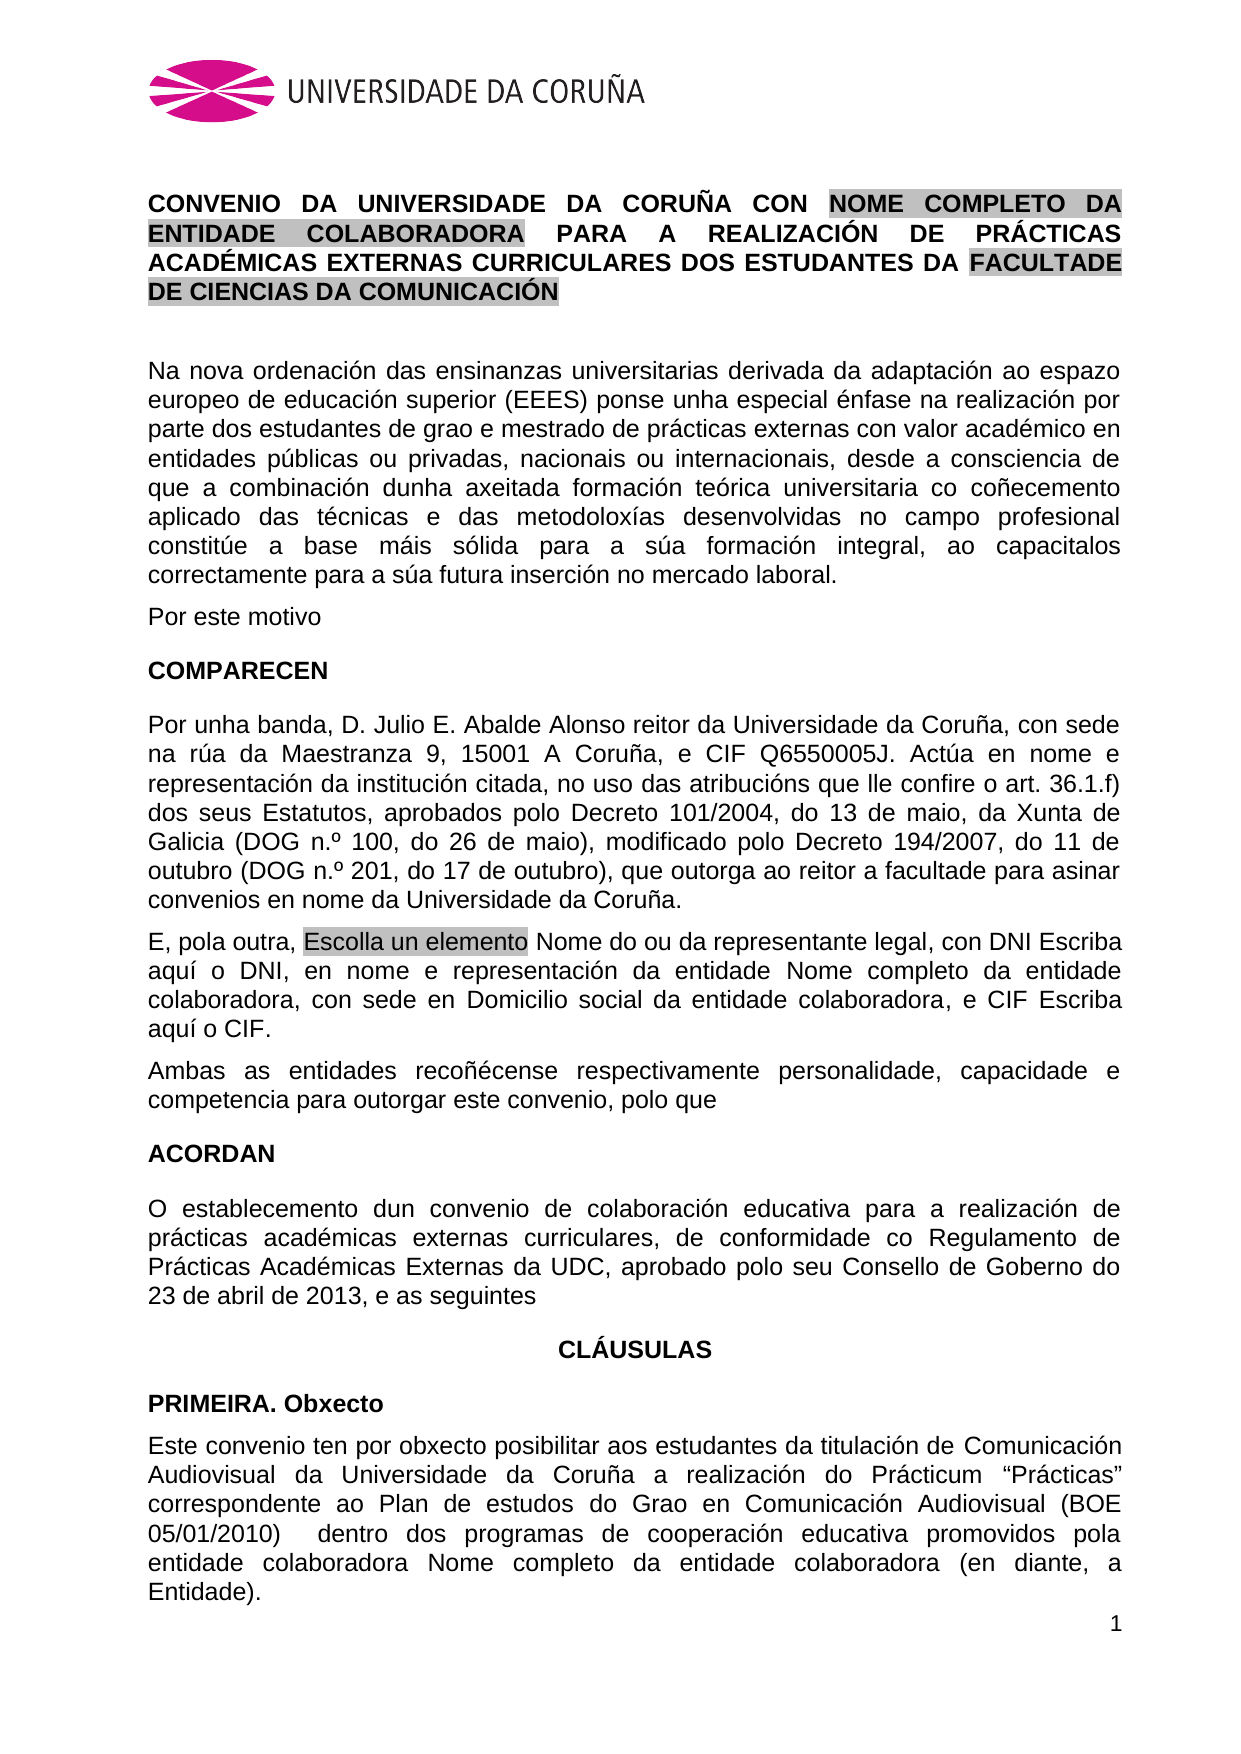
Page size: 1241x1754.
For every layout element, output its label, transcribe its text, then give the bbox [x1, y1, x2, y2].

text PRIMEIRA. Obxecto [148, 1389, 1122, 1418]
text E, pola outra, , con DNI , en nome e representación da entidade , con sede en , e CIF . [148, 926, 1122, 1043]
text O establecemento dun convenio de colaboración educativa para a realización de prácticas académicas externas curriculares, de conformidade co Regulamento de Prácticas Académicas Externas da UDC, aprobado polo seu Consello de Goberno do 23 de abril de 2013, e as seguintes [148, 1193, 1122, 1310]
text CLÁUSULAS [148, 1335, 1122, 1364]
text Por unha banda, D. Julio E. Abalde Alonso reitor da Universidade da Coruña, con sede na rúa da Maestranza 9, 15001 A Coruña, e CIF Q6550005J. Actúa en nome e representación da institución citada, no uso das atribucións que lle confire o art. 36.1.f) dos seus Estatutos, aprobados polo Decreto 101/2004, do 13 de maio, da Xunta de Galicia (DOG n.º 100, do 26 de maio), modificado polo Decreto 194/2007, do 11 de outubro (DOG n.º 201, do 17 de outubro), que outorga ao reitor a facultade para asinar convenios en nome da Universidade da Coruña. [148, 710, 1122, 914]
text ACORDAN [148, 1139, 1122, 1168]
text Este convenio ten por obxecto posibilitar aos estudantes da titulación de da Universidade da Coruña a realización do Prácticum correspondente ao Plan de estudos dentro dos programas de cooperación educativa promovidos pola entidade colaboradora (en diante, a Entidade). [148, 1431, 1122, 1606]
text Ambas as entidades recoñécense respectivamente personalidade, capacidade e competencia para outorgar este convenio, polo que [148, 1056, 1122, 1114]
text COMPARECEN [148, 656, 1122, 685]
text Por este motivo [148, 601, 1122, 631]
text Na nova ordenación das ensinanzas universitarias derivada da adaptación ao espazo europeo de educación superior (EEES) ponse unha especial énfase na realización por parte dos estudantes de grao e mestrado de prácticas externas con valor académico en entidades públicas ou privadas, nacionais ou internacionais, desde a consciencia de que a combinación dunha axeitada formación teórica universitaria co coñecemento aplicado das técnicas e das metodoloxías desenvolvidas no campo profesional constitúe a base máis sólida para a súa formación integral, ao capacitalos correctamente para a súa futura inserción no mercado laboral. [148, 356, 1122, 589]
text CONVENIO DA UNIVERSIDADE DA CORUÑA CON PARA A REALIZACIÓN DE PRÁCTICAS ACADÉMICAS EXTERNAS CURRICULARES DOS ESTUDANTES DA [148, 189, 1122, 306]
picture [147, 59, 647, 124]
